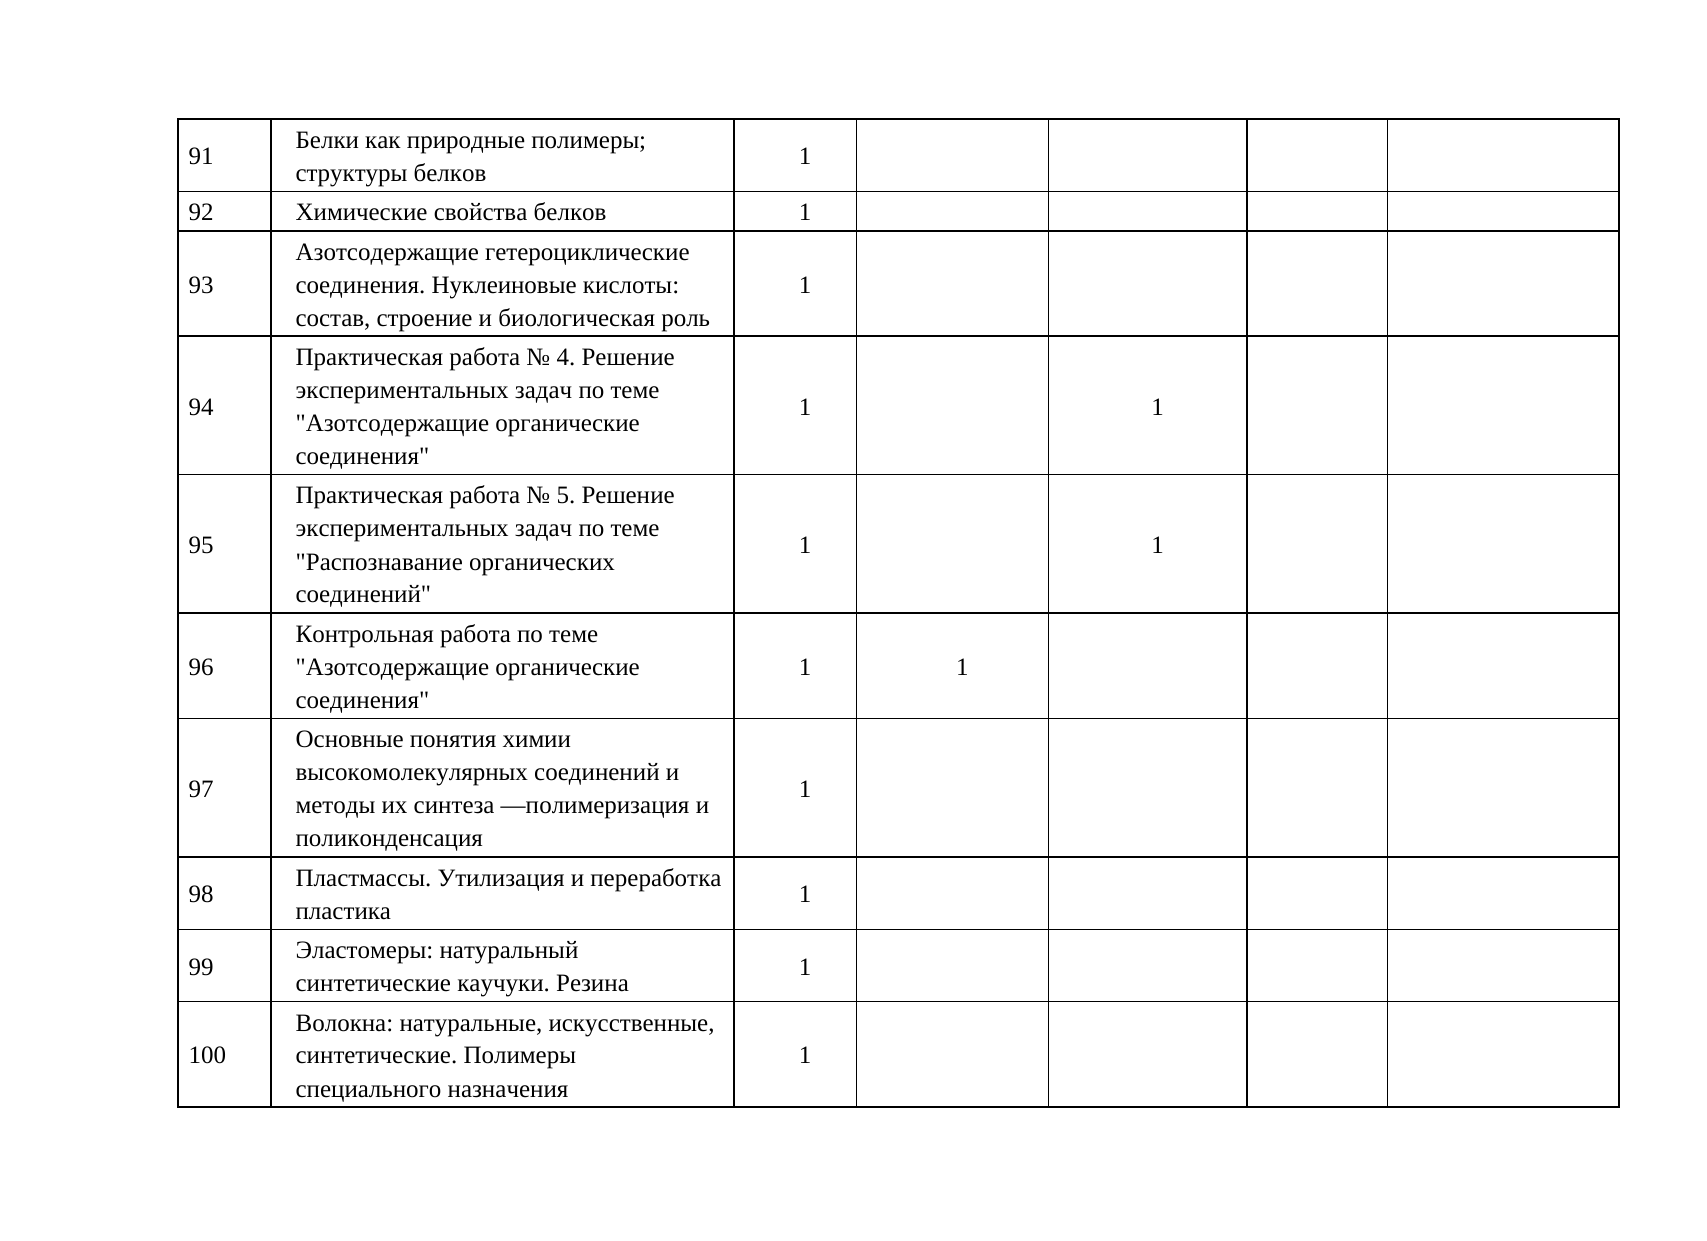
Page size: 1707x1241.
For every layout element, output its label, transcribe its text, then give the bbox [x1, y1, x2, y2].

table_cell 1 [735, 1002, 856, 1106]
table_cell [1388, 192, 1618, 230]
table_cell 94 [179, 337, 270, 474]
table_cell [1388, 120, 1618, 191]
table_cell [1388, 337, 1618, 474]
table_cell Основные понятия химии высокомолекулярных соединений и методы их синтеза —полимеризация и поликонденсация [272, 719, 733, 856]
table_cell [1388, 614, 1618, 718]
table_cell [1248, 475, 1387, 612]
table_cell [1388, 930, 1618, 1001]
table_cell 1 [735, 858, 856, 928]
table_cell 1 [735, 475, 856, 612]
table_cell 1 [1049, 475, 1246, 612]
table_cell Практическая работа № 5. Решение экспериментальных задач по теме "Распознавание органических соединений" [272, 475, 733, 612]
table_cell [1049, 858, 1246, 928]
table_cell 1 [1049, 337, 1246, 474]
table_cell Пластмассы. Утилизация и переработка пластика [272, 858, 733, 928]
table_cell [1248, 719, 1387, 856]
table_cell [1248, 120, 1387, 191]
table_cell [1388, 475, 1618, 612]
table_cell [1049, 192, 1246, 230]
table_cell [857, 337, 1048, 474]
table_cell [1388, 858, 1618, 928]
table_cell 97 [179, 719, 270, 856]
table_cell [1388, 232, 1618, 335]
table_cell [857, 232, 1048, 335]
table_cell [1248, 1002, 1387, 1106]
table_cell [1049, 614, 1246, 718]
table_cell 1 [735, 337, 856, 474]
table_cell Волокна: натуральные, искусственные, синтетические. Полимеры специального назначения [272, 1002, 733, 1106]
table_cell [1388, 1002, 1618, 1106]
table_cell [857, 475, 1048, 612]
table_cell Практическая работа № 4. Решение экспериментальных задач по теме "Азотсодержащие органические соединения" [272, 337, 733, 474]
table_cell 1 [735, 719, 856, 856]
table_cell [1049, 1002, 1246, 1106]
table_cell 96 [179, 614, 270, 718]
table_cell 98 [179, 858, 270, 928]
table_cell Химические свойства белков [272, 192, 733, 230]
table_cell 1 [735, 232, 856, 335]
table_cell 93 [179, 232, 270, 335]
table_cell 1 [735, 192, 856, 230]
table_cell [1049, 930, 1246, 1001]
table_cell [1248, 614, 1387, 718]
table_cell Белки как природные полимеры; структуры белков [272, 120, 733, 191]
table_cell Азотсодержащие гетероциклические соединения. Нуклеиновые кислоты: состав, строение и биологическая роль [272, 232, 733, 335]
table_cell [1248, 337, 1387, 474]
table_cell 1 [735, 614, 856, 718]
table_cell [1388, 719, 1618, 856]
table_cell 95 [179, 475, 270, 612]
table_cell 99 [179, 930, 270, 1001]
table_cell [857, 930, 1048, 1001]
table_cell [857, 858, 1048, 928]
table_cell [857, 192, 1048, 230]
table_cell 1 [735, 120, 856, 191]
table_cell [1049, 232, 1246, 335]
table_cell 1 [857, 614, 1048, 718]
table_cell 91 [179, 120, 270, 191]
table_cell [857, 719, 1048, 856]
table_cell 1 [735, 930, 856, 1001]
table_cell Контрольная работа по теме "Азотсодержащие органические соединения" [272, 614, 733, 718]
table_cell [857, 120, 1048, 191]
table_cell [1049, 719, 1246, 856]
table_cell [1248, 232, 1387, 335]
table_cell [1049, 120, 1246, 191]
table_cell [1248, 858, 1387, 928]
table_cell [1248, 192, 1387, 230]
table_cell 100 [179, 1002, 270, 1106]
table_cell 92 [179, 192, 270, 230]
table_cell Эластомеры: натуральный синтетические каучуки. Резина [272, 930, 733, 1001]
table_cell [1248, 930, 1387, 1001]
table_cell [857, 1002, 1048, 1106]
